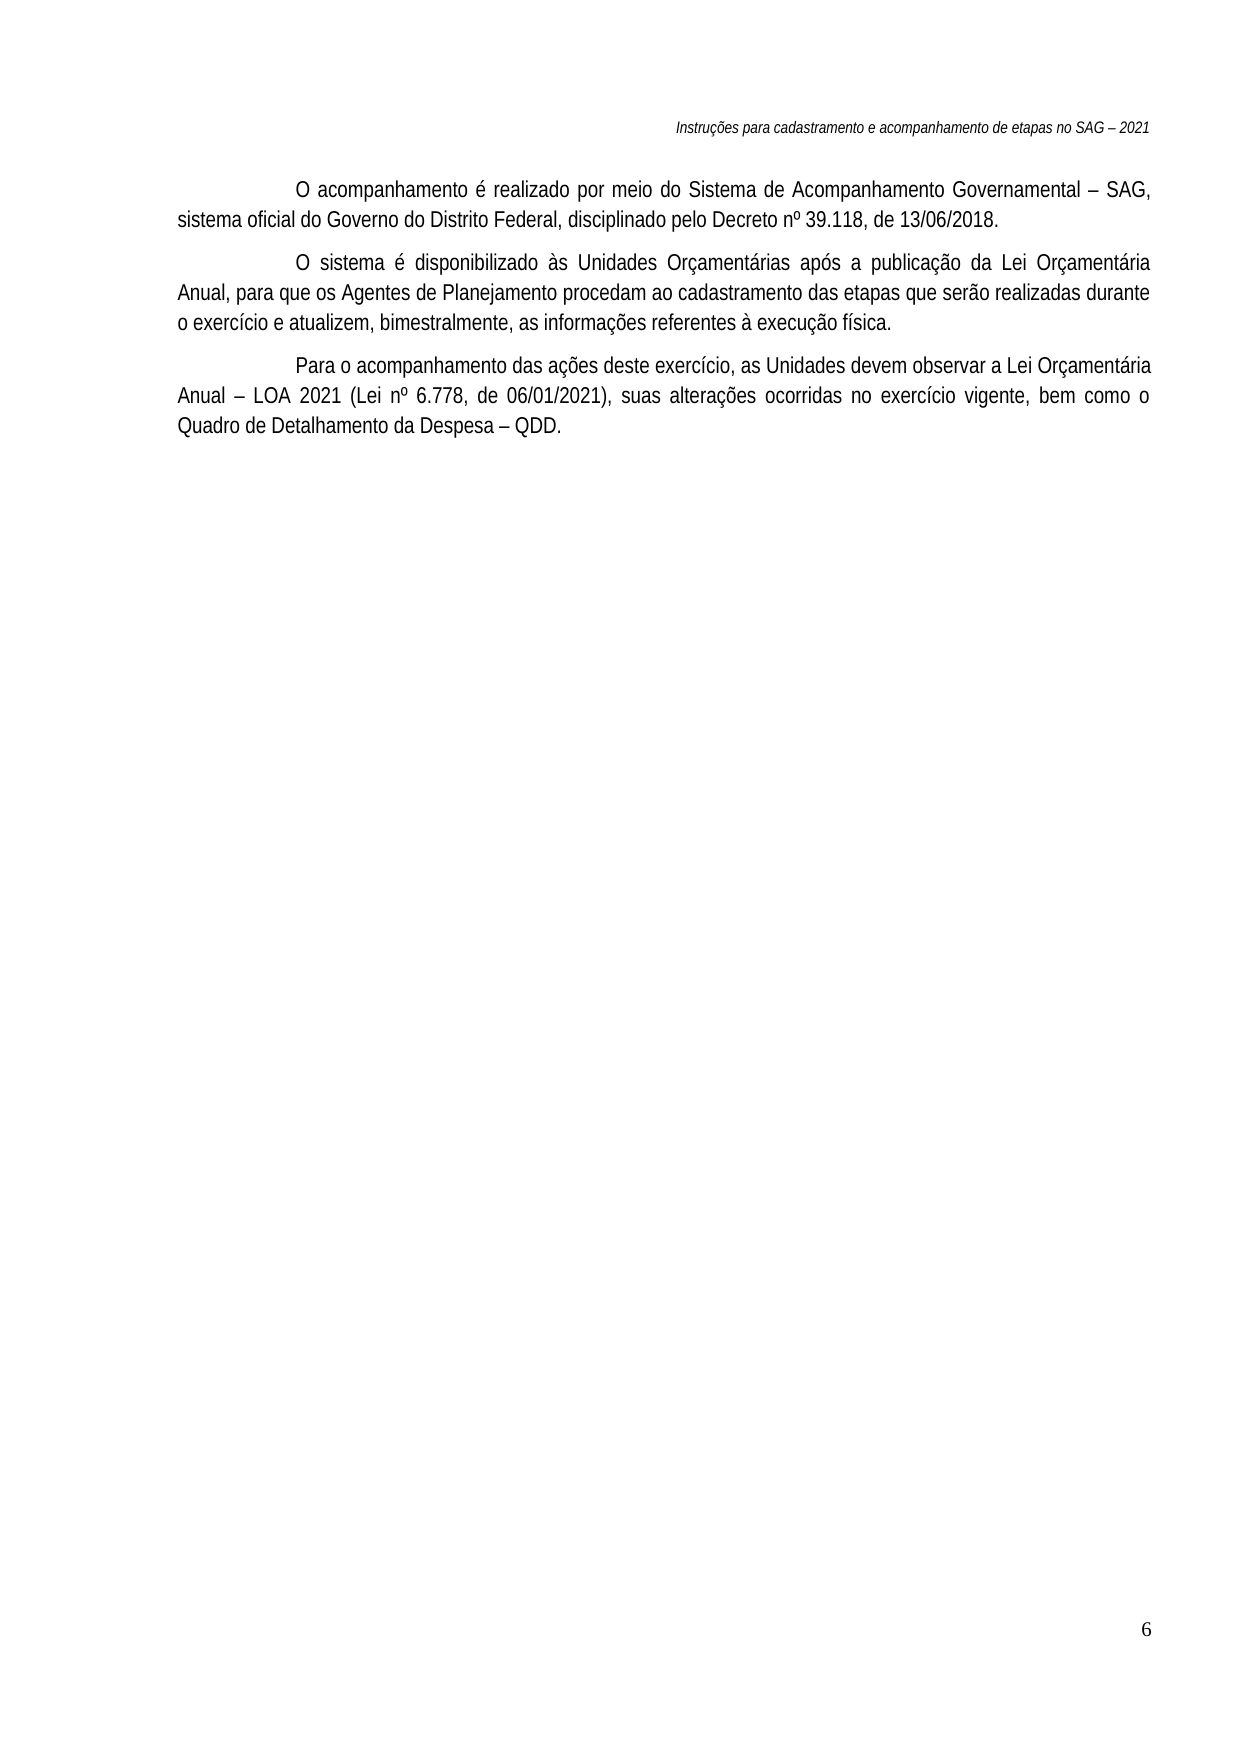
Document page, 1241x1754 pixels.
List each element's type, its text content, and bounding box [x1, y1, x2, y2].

list Para o acompanhamento das ações deste exercício, as Unidades devem observar a Lei Orçamentária Anual – LOA 2021 (Lei nº 6.778, de 06/01/2021), suas alterações ocorridas no exercício vigente, bem como o Quadro de Detalhamento da Despesa – QDD. [177, 352, 1152, 438]
list O acompanhamento é realizado por meio do Sistema de Acompanhamento Governamental – SAG, sistema oficial do Governo do Distrito Federal, disciplinado pelo Decreto nº 39.118, de 13/06/2018. [177, 176, 1152, 232]
list O sistema é disponibilizado às Unidades Orçamentárias após a publicação da Lei Orçamentária Anual, para que os Agentes de Planejamento procedam ao cadastramento das etapas que serão realizadas durante o exercício e atualizem, bimestralmente, as informações referentes à execução física. [177, 248, 1152, 335]
